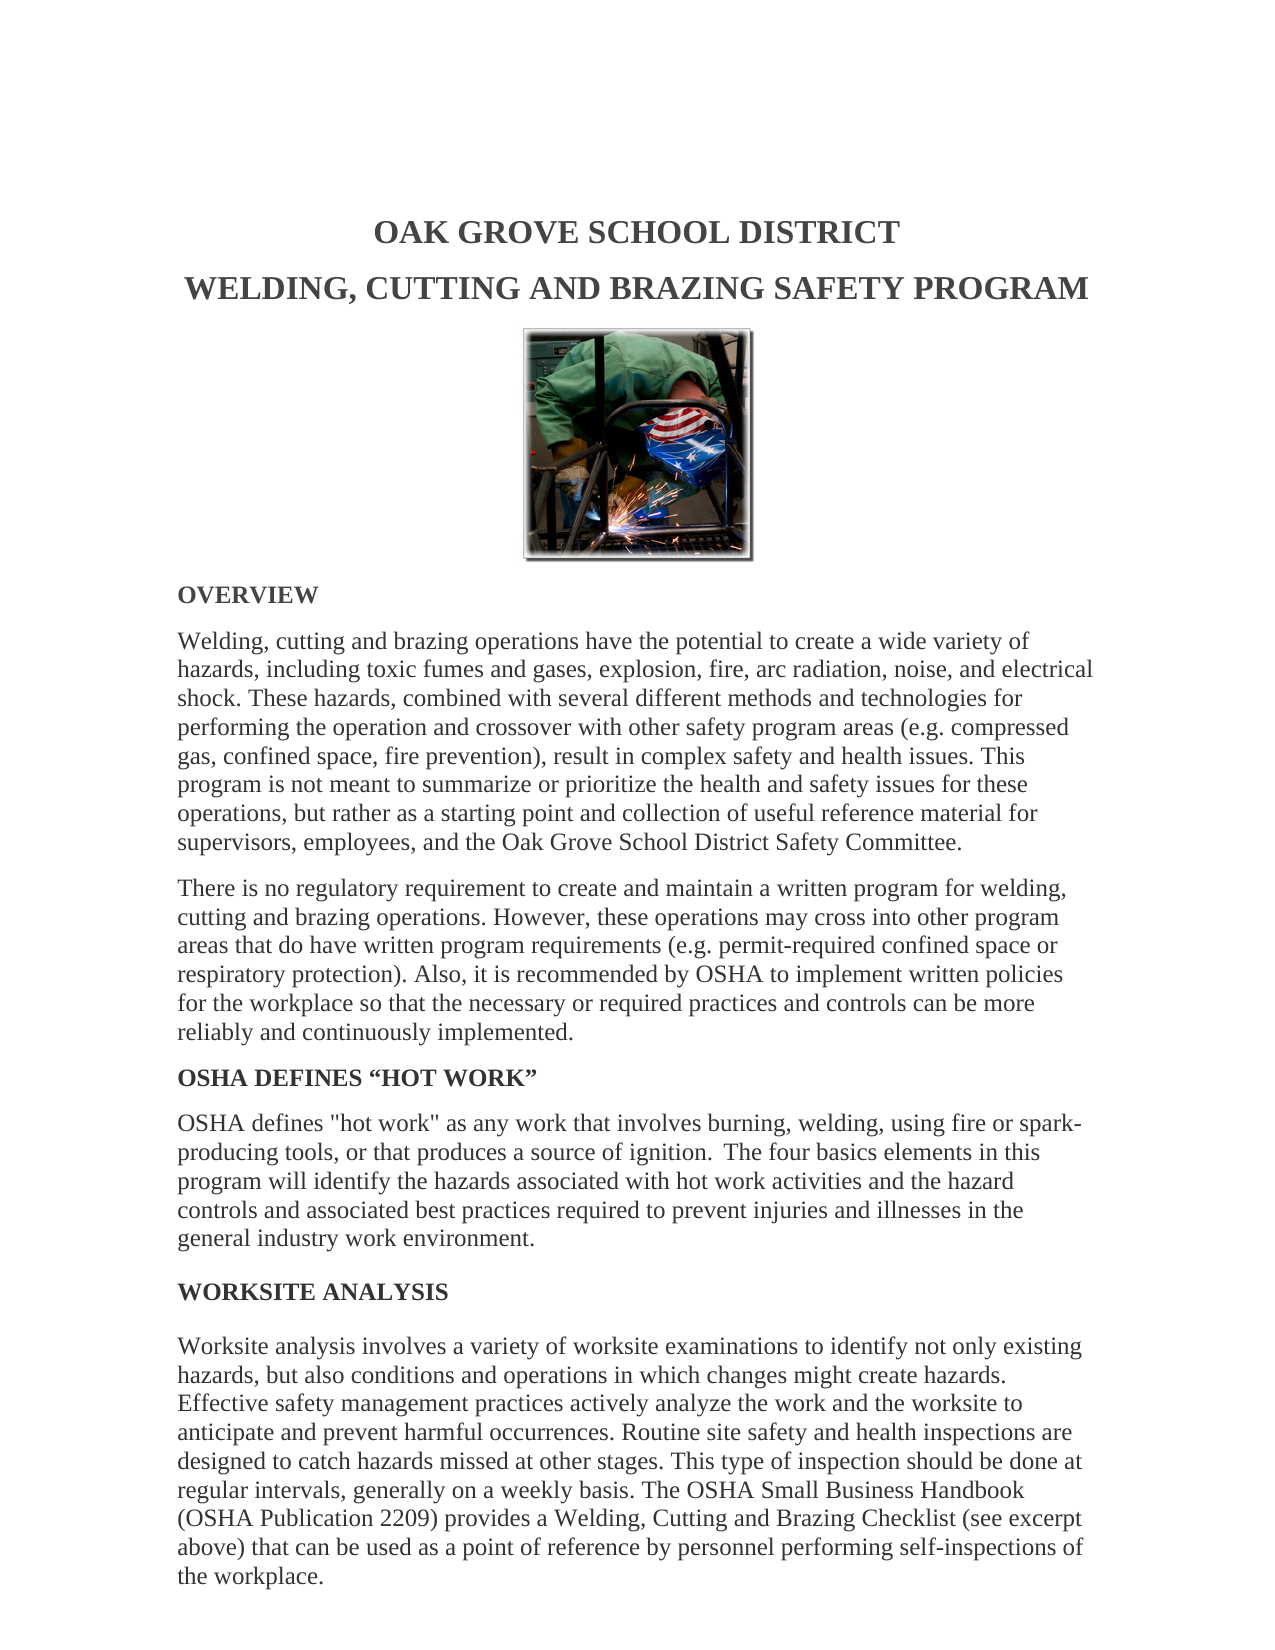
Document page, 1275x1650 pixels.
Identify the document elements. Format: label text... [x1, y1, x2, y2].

text OAK GROVE SCHOOL DISTRICT [177, 213, 1096, 251]
text Welding, cutting and brazing operations have the potential to create a wide variety of hazards, including toxic fumes and gases, explosion, fire, arc radiation, noise, and electrical shock. These hazards, combined with several different methods and technologies for performing the operation and crossover with other safety program areas (e.g. compressed gas, confined space, fire prevention), result in complex safety and health issues. This program is not meant to summarize or prioritize the health and safety issues for these operations, but rather as a starting point and collection of useful reference material for supervisors, employees, and the Oak Grove School District Safety Committee. [177, 626, 1096, 856]
text Worksite analysis involves a variety of worksite examinations to identify not only existing hazards, but also conditions and operations in which changes might create hazards. Effective safety management practices actively analyze the work and the worksite to anticipate and prevent harmful occurrences. Routine site safety and health inspections are designed to catch hazards missed at other stages. This type of inspection should be done at regular intervals, generally on a weekly basis. The OSHA Small Business Handbook (OSHA Publication 2209) provides a Welding, Cutting and Brazing Checklist (see excerpt above) that can be used as a point of reference by personnel performing self-inspections of the workplace. [177, 1331, 1096, 1590]
text WORKSITE ANALYSIS [177, 1277, 1096, 1306]
picture [518, 323, 755, 563]
text WELDING, CUTTING AND BRAZING SAFETY PROGRAM [177, 268, 1096, 307]
text There is no regulatory requirement to create and maintain a written program for welding, cutting and brazing operations. However, these operations may cross into other program areas that do have written program requirements (e.g. permit-required confined space or respiratory protection). Also, it is recommended by OSHA to implement written policies for the workplace so that the necessary or required practices and controls can be more reliably and continuously implemented. [177, 873, 1096, 1045]
text OVERVIEW [177, 580, 1096, 608]
text OSHA defines "hot work" as any work that involves burning, welding, using fire or spark-producing tools, or that produces a source of ignition. The four basics elements in this program will identify the hazards associated with hot work activities and the hazard controls and associated best practices required to prevent injuries and illnesses in the general industry work environment. [177, 1108, 1096, 1252]
text OSHA DEFINES “HOT WORK” [177, 1063, 1096, 1091]
